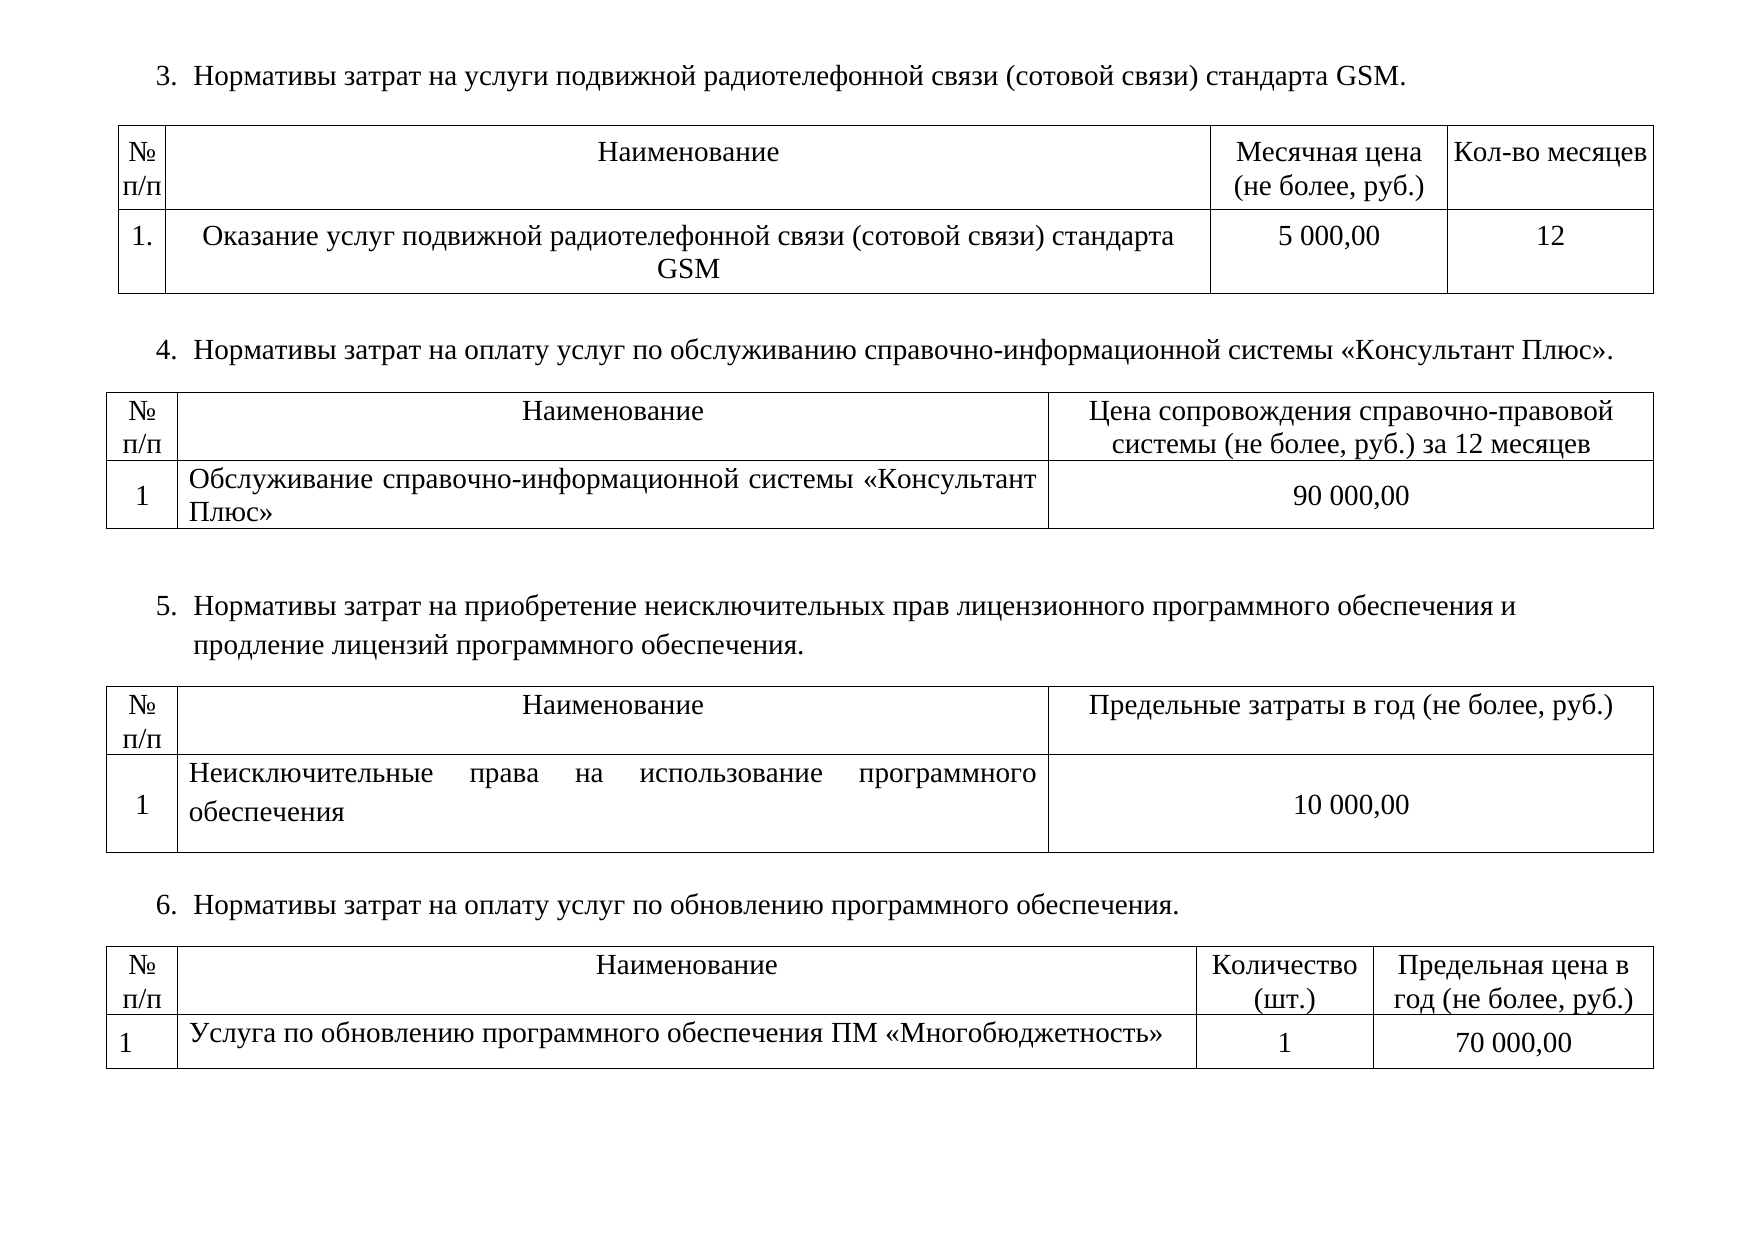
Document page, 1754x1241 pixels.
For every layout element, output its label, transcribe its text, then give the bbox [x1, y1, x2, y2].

table_header Наименование [178, 687, 1048, 754]
table_header № п/п [107, 687, 177, 754]
table_cell 1 [1197, 1015, 1373, 1068]
table_cell 12 [1448, 210, 1653, 293]
table_cell 1 [107, 461, 177, 528]
list Нормативы затрат на приобретение неисключительных прав лицензионного программного обеспечения и продление лицензий программного обеспечения. [156, 588, 1636, 660]
table_header Наименование [178, 947, 1196, 1014]
table_header № п/п [107, 393, 177, 460]
table_header Месячная цена (не более, руб.) [1211, 126, 1447, 209]
table_header Наименование [166, 126, 1210, 209]
list Нормативы затрат на оплату услуг по обслуживанию справочно-информационной системы «Консультант Плюс». [156, 332, 1636, 366]
list Нормативы затрат на оплату услуг по обновлению программного обеспечения. [156, 887, 1636, 920]
table_cell 1 [107, 1015, 177, 1068]
table_cell 10 000,00 [1049, 755, 1653, 852]
table_header Кол-во месяцев [1448, 126, 1653, 209]
table_header Цена сопровождения справочно-правовой системы (не более, руб.) за 12 месяцев [1049, 393, 1653, 460]
table_cell 1 [107, 755, 177, 852]
table_header № п/п [107, 947, 177, 1014]
table_header Предельные затраты в год (не более, руб.) [1049, 687, 1653, 754]
table_cell 90 000,00 [1049, 461, 1653, 528]
table_cell 70 000,00 [1374, 1015, 1653, 1068]
table_cell Услуга по обновлению программного обеспечения ПМ «Многобюджетность» [178, 1015, 1196, 1068]
table_cell Оказание услуг подвижной радиотелефонной связи (сотовой связи) стандарта GSM [166, 210, 1210, 293]
table_cell Обслуживание справочно-информационной системы «Консультант Плюс» [178, 461, 1048, 528]
table_header № п/п [119, 126, 165, 209]
table_header Количество (шт.) [1197, 947, 1373, 1014]
table_cell Неисключительные права на использование программного обеспечения [178, 755, 1048, 852]
table_cell 1. [119, 210, 165, 293]
table_header Наименование [178, 393, 1048, 460]
table_header Предельная цена в год (не более, руб.) [1374, 947, 1653, 1014]
list Нормативы затрат на услуги подвижной радиотелефонной связи (сотовой связи) стандарта GSM. [156, 59, 1636, 92]
table_cell 5 000,00 [1211, 210, 1447, 293]
